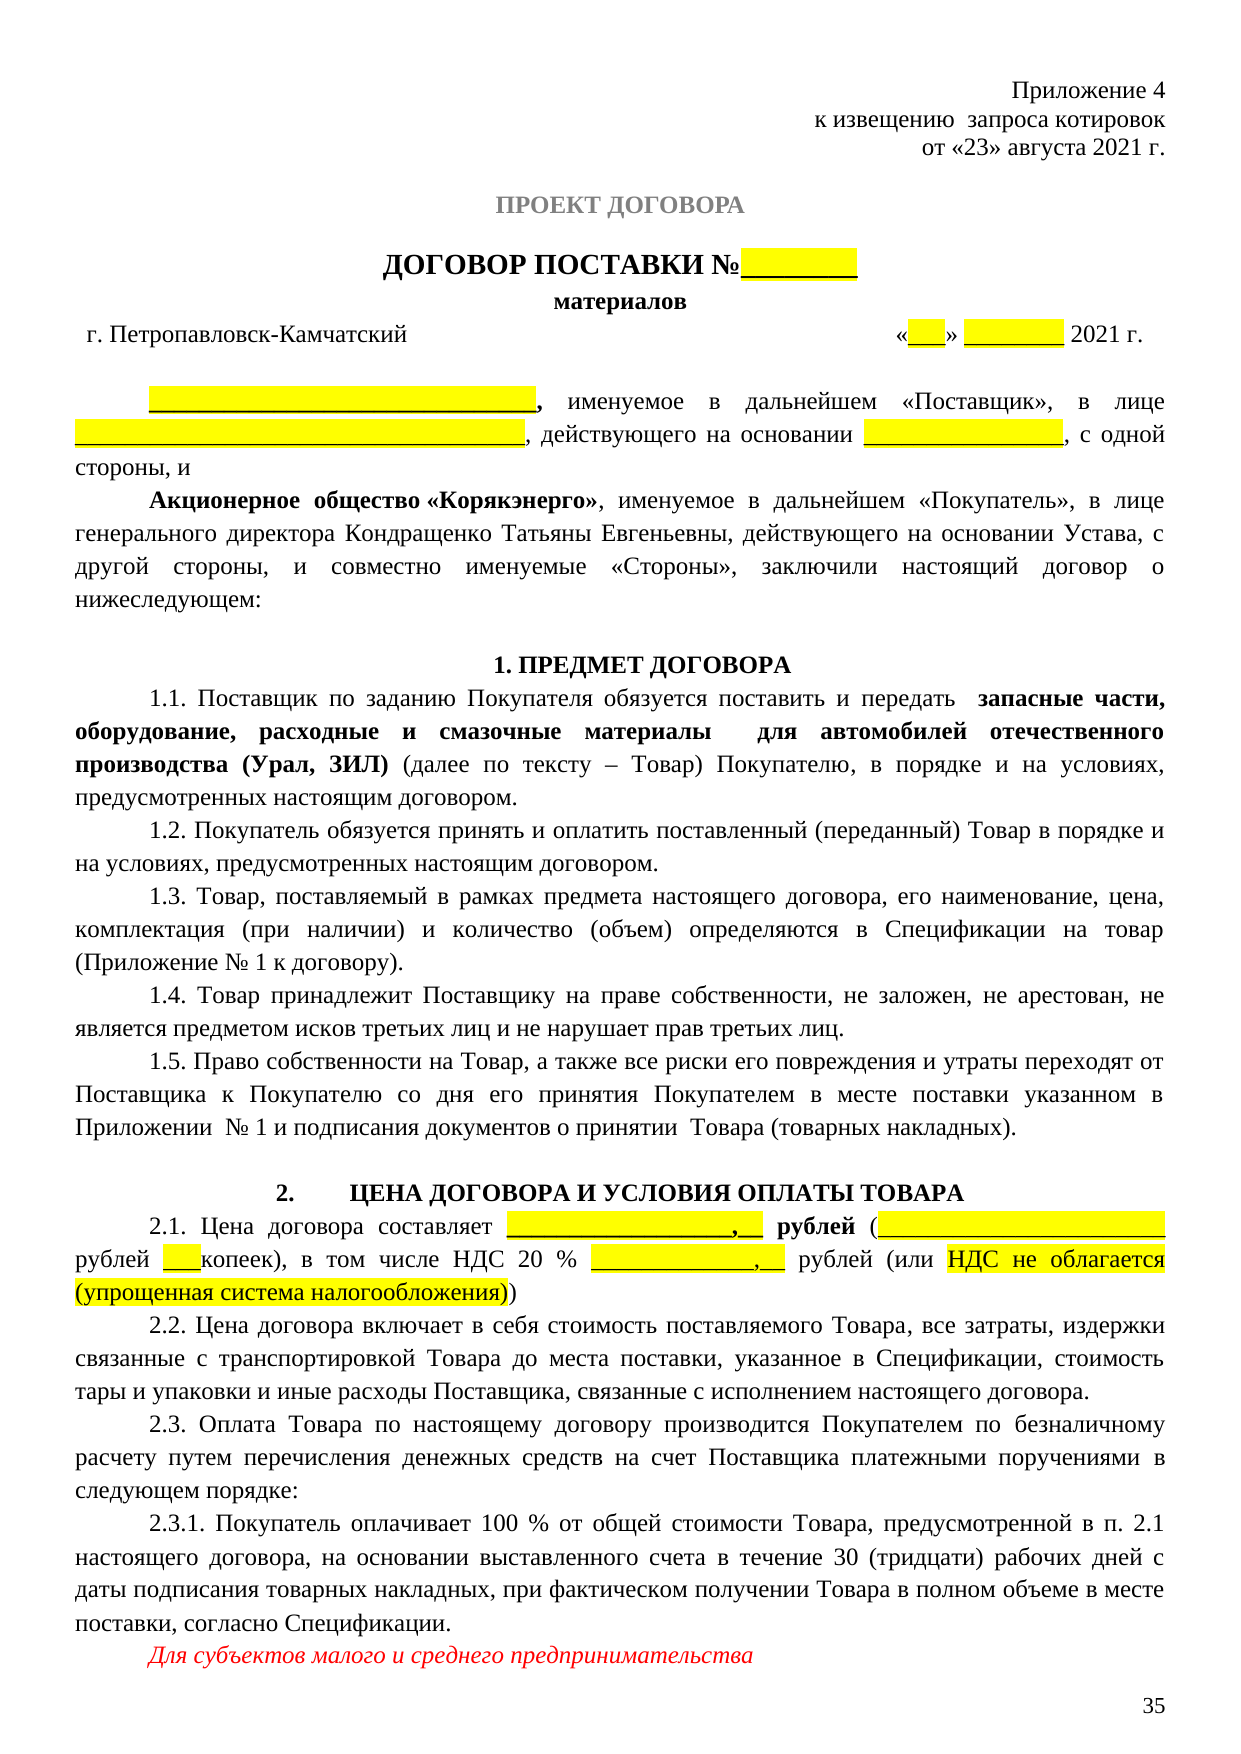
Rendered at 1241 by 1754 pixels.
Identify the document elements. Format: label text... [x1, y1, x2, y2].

text Для субъектов малого и среднего предпринимательства [75, 1641, 1165, 1669]
text 2.1. Цена договора составляет __________________,__ рублей (_______________________ рублей ___копеек), в том числе НДС 20 % _____________,__ рублей (или НДС не облагается (упрощенная система налогообложения)) [75, 1211, 1165, 1306]
text 2.3.1. Покупатель оплачивает 100 % от общей стоимости Товара, предусмотренной в п. 2.1 настоящего договора, на основании выставленного счета в течение 30 (тридцати) рабочих дней с даты подписания товарных накладных, при фактическом получении Товара в полном объеме в месте поставки, согласно Спецификации. [75, 1508, 1165, 1636]
text к извещению запроса котировок [75, 104, 1165, 132]
text 1. ПРЕДМЕТ ДОГОВОРА [119, 650, 1165, 679]
text 2.3. Оплата Товара по настоящему договору производится Покупателем по безналичному расчету путем перечисления денежных средств на счет Поставщика платежными поручениями в следующем порядке: [75, 1409, 1165, 1504]
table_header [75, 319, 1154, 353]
text _______________________________, именуемое в дальнейшем «Поставщик», в лице ____________________________________, действующего на основании ________________, с одной стороны, и [75, 386, 1165, 481]
text ДОГОВОР ПОСТАВКИ №________ [75, 247, 1165, 281]
text от «23» августа 2021 г. [75, 132, 1165, 161]
text Приложение 4 [75, 75, 1165, 104]
text 1.4. Товар принадлежит Поставщику на праве собственности, не заложен, не арестован, не является предметом исков третьих лиц и не нарушает прав третьих лиц. [75, 980, 1165, 1042]
text 1.5. Право собственности на Товар, а также все риски его повреждения и утраты переходят от Поставщика к Покупателю со дня его принятия Покупателем в месте поставки указанном в Приложении № 1 и подписания документов о принятии Товара (товарных накладных). [75, 1046, 1165, 1141]
text 1.1. Поставщик по заданию Покупателя обязуется поставить и передать запасные части, оборудование, расходные и смазочные материалы для автомобилей отечественного производства (Урал, ЗИЛ) (далее по тексту – Товар) Покупателю, в порядке и на условиях, предусмотренных настоящим договором. [75, 683, 1165, 811]
text 1.2. Покупатель обязуется принять и оплатить поставленный (переданный) Товар в порядке и на условиях, предусмотренных настоящим договором. [75, 815, 1165, 877]
text Акционерное общество «Корякэнерго», именуемое в дальнейшем «Покупатель», в лице генерального директора Кондращенко Татьяны Евгеньевны, действующего на основании Устава, с другой стороны, и совместно именуемые «Стороны», заключили настоящий договор о нижеследующем: [75, 485, 1165, 613]
text 1.3. Товар, поставляемый в рамках предмета настоящего договора, его наименование, цена, комплектация (при наличии) и количество (объем) определяются в Спецификации на товар (Приложение № 1 к договору). [75, 881, 1165, 976]
text 2. ЦЕНА ДОГОВОРА И УСЛОВИЯ ОПЛАТЫ ТОВАРА [75, 1178, 1165, 1207]
text материалов [75, 286, 1165, 315]
text 2.2. Цена договора включает в себя стоимость поставляемого Товара, все затраты, издержки связанные с транспортировкой Товара до места поставки, указанное в Спецификации, стоимость тары и упаковки и иные расходы Поставщика, связанные с исполнением настоящего договора. [75, 1310, 1165, 1405]
text ПРОЕКТ ДОГОВОРА [75, 190, 1165, 219]
